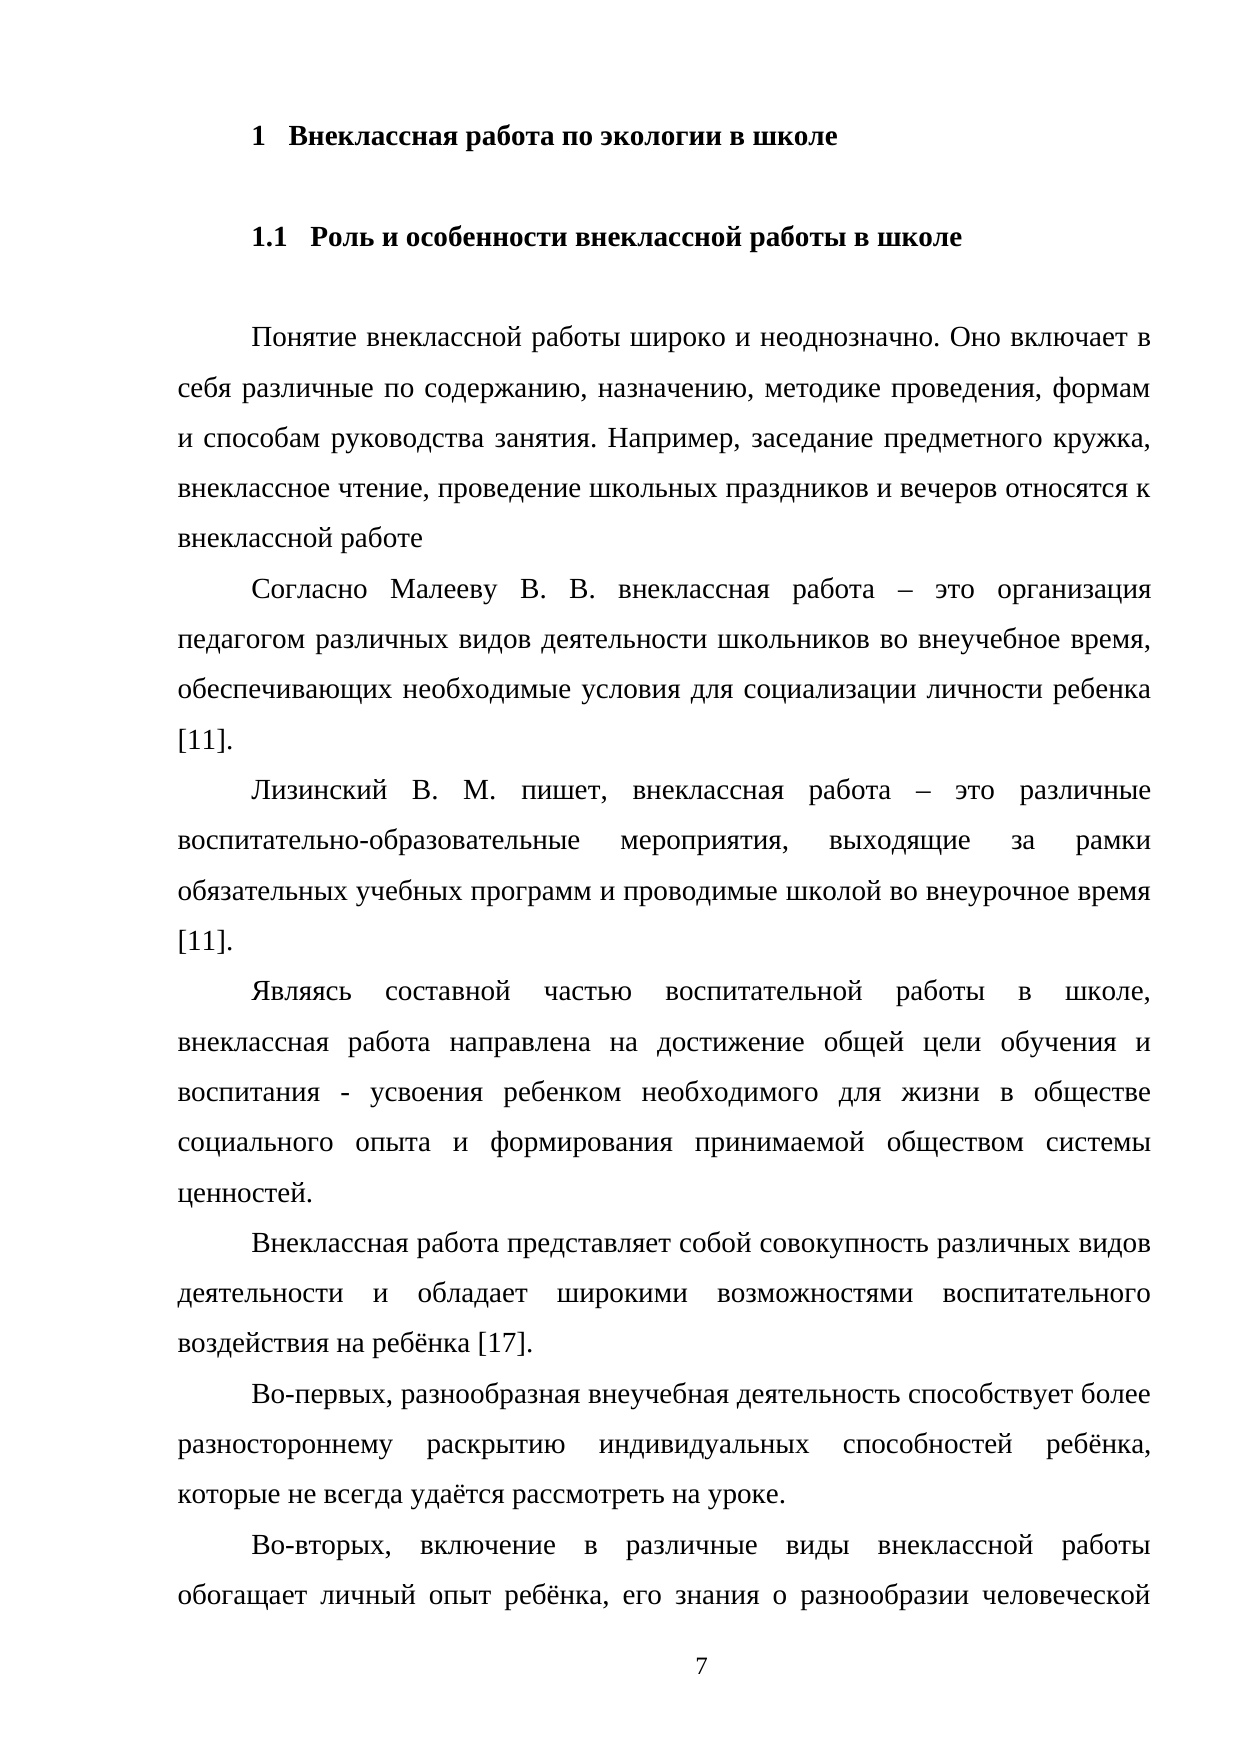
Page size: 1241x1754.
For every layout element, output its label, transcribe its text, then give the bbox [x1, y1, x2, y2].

text Лизинский В. М. пишет, внеклассная работа – это различные воспитательно-образовательные мероприятия, выходящие за рамки обязательных учебных программ и проводимые школой во внеурочное время [11]. [177, 772, 1152, 957]
text Понятие внеклассной работы широко и неоднозначно. Оно включает в себя различные по содержанию, назначению, методике проведения, формам и способам руководства занятия. Например, заседание предметного кружка, внеклассное чтение, проведение школьных праздников и вечеров относятся к внеклассной работе [177, 319, 1152, 554]
text Являясь составной частью воспитательной работы в школе, внеклассная работа направлена на достижение общей цели обучения и воспитания - усвоения ребенком необходимого для жизни в обществе социального опыта и формирования принимаемой обществом системы ценностей. [177, 973, 1152, 1208]
text Внеклассная работа представляет собой совокупность различных видов деятельности и обладает широкими возможностями воспитательного воздействия на ребёнка [17]. [177, 1225, 1152, 1359]
text Согласно Малееву В. В. внеклассная работа – это организация педагогом различных видов деятельности школьников во внеучебное время, обеспечивающих необходимые условия для социализации личности ребенка [11]. [177, 571, 1152, 755]
list Внеклассная работа по экологии в школе [251, 118, 1152, 152]
list Роль и особенности внеклассной работы в школе [251, 219, 1152, 252]
text Во-первых, разнообразная внеучебная деятельность способствует более разностороннему раскрытию индивидуальных способностей ребёнка, которые не всегда удаётся рассмотреть на уроке. [177, 1376, 1152, 1510]
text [177, 1527, 1152, 1611]
